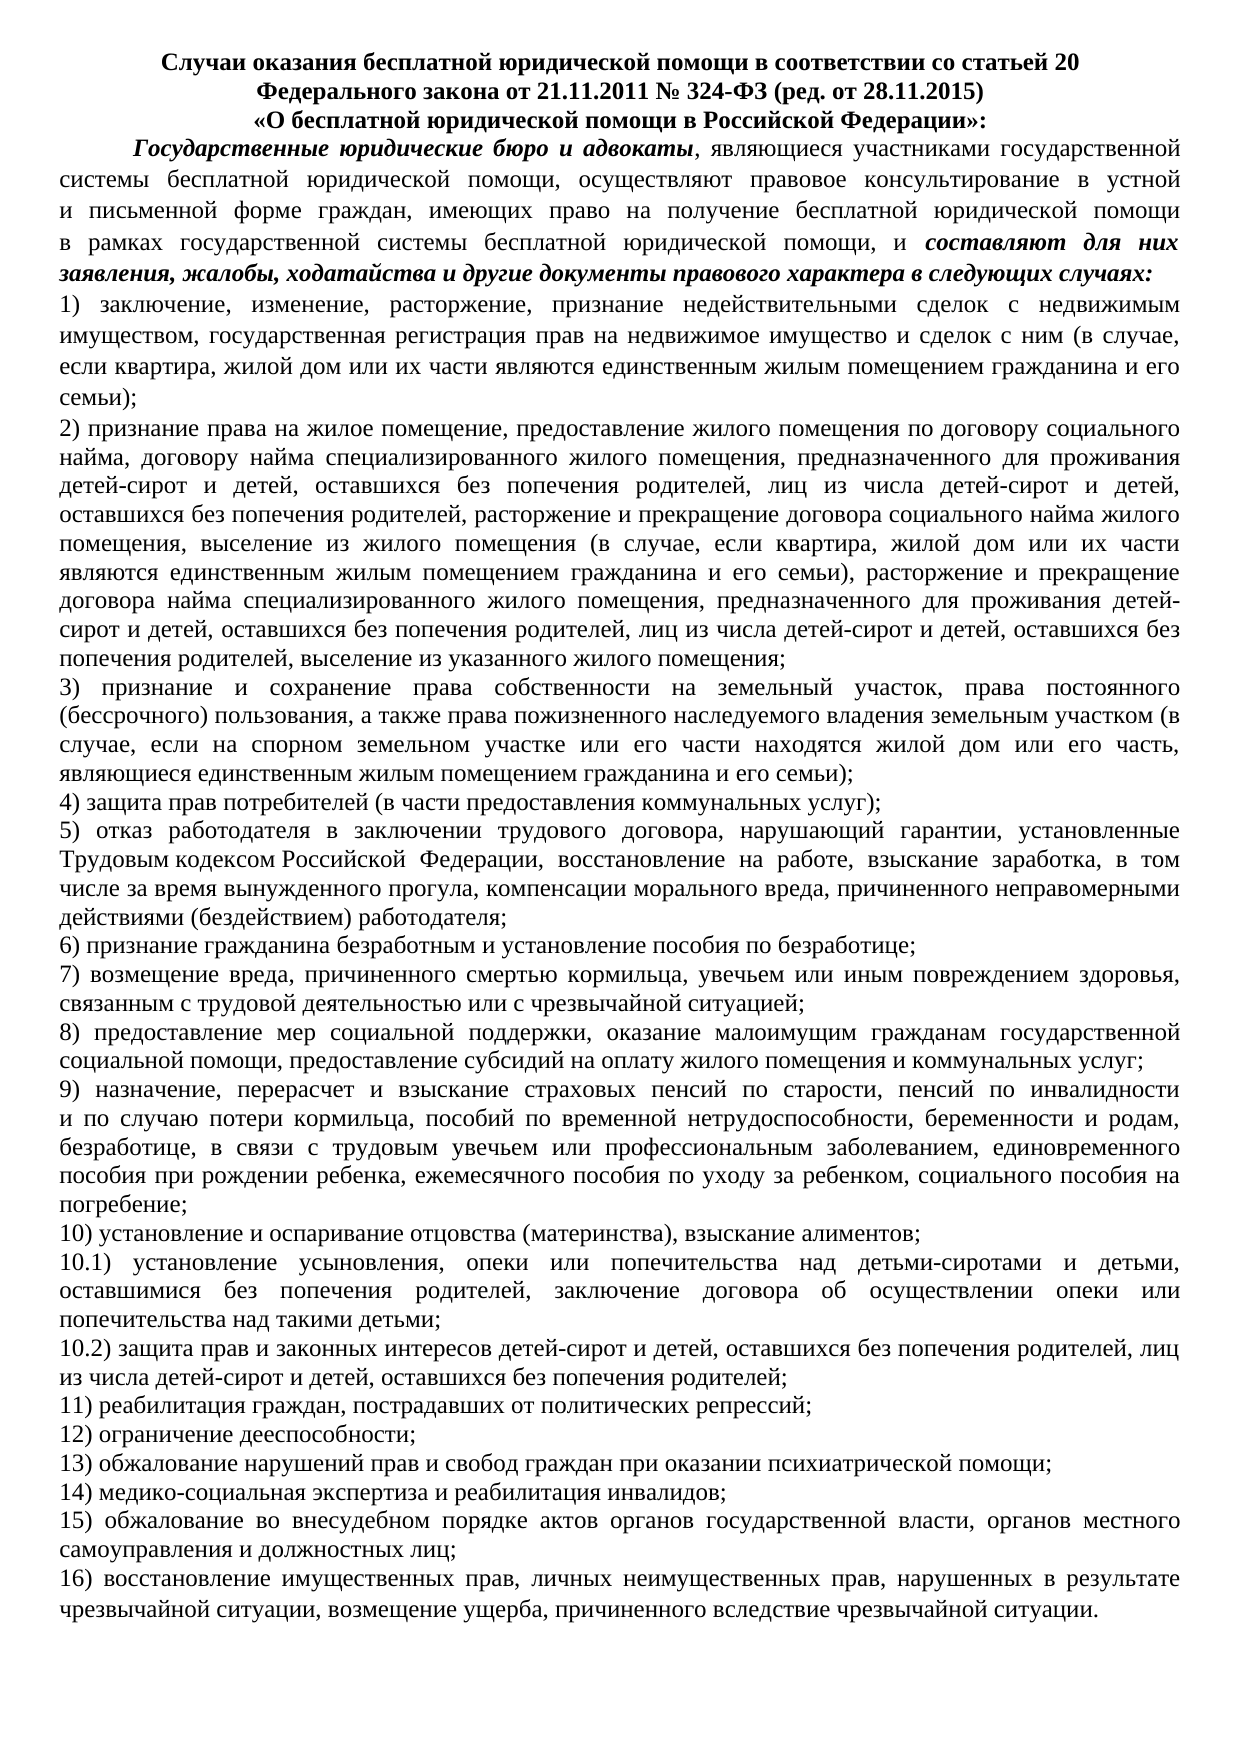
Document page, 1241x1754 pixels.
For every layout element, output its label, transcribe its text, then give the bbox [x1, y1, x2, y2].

text 11) реабилитация граждан, пострадавших от политических репрессий; [59, 1390, 1181, 1419]
text 10.1) установление усыновления, опеки или попечительства над детьми-сиротами и детьми, оставшимися без попечения родителей, заключение договора об осуществлении опеки или попечительства над такими детьми; [59, 1247, 1181, 1333]
text 5) отказ работодателя в заключении трудового договора, нарушающий гарантии, установленные Трудовым кодексом Российской Федерации, восстановление на работе, взыскание заработка, в том числе за время вынужденного прогула, компенсации морального вреда, причиненного неправомерными действиями (бездействием) работодателя; [59, 815, 1181, 930]
text «О бесплатной юридической помощи в Российской Федерации»: [59, 105, 1181, 133]
text Случаи оказания бесплатной юридической помощи в соответствии со статьей 20 [59, 47, 1181, 76]
text 6) признание гражданина безработным и установление пособия по безработице; [59, 930, 1181, 959]
text 15) обжалование во внесудебном порядке актов органов государственной власти, органов местного самоуправления и должностных лиц; [59, 1505, 1181, 1563]
text 2) признание права на жилое помещение, предоставление жилого помещения по договору социального найма, договору найма специализированного жилого помещения, предназначенного для проживания детей-сирот и детей, оставшихся без попечения родителей, лиц из числа детей-сирот и детей, оставшихся без попечения родителей, расторжение и прекращение договора социального найма жилого помещения, выселение из жилого помещения (в случае, если квартира, жилой дом или их части являются единственным жилым помещением гражданина и его семьи), расторжение и прекращение договора найма специализированного жилого помещения, предназначенного для проживания детей-сирот и детей, оставшихся без попечения родителей, лиц из числа детей-сирот и детей, оставшихся без попечения родителей, выселение из указанного жилого помещения; [59, 413, 1181, 672]
text Федерального закона от 21.11.2011 № 324-ФЗ (ред. от 28.11.2015) [59, 76, 1181, 105]
text 13) обжалование нарушений прав и свобод граждан при оказании психиатрической помощи; [59, 1448, 1181, 1477]
text 10) установление и оспаривание отцовства (материнства), взыскание алиментов; [59, 1218, 1181, 1247]
text 10.2) защита прав и законных интересов детей-сирот и детей, оставшихся без попечения родителей, лиц из числа детей-сирот и детей, оставшихся без попечения родителей; [59, 1333, 1181, 1390]
text 8) предоставление мер социальной поддержки, оказание малоимущим гражданам государственной социальной помощи, предоставление субсидий на оплату жилого помещения и коммунальных услуг; [59, 1017, 1181, 1074]
text 12) ограничение дееспособности; [59, 1419, 1181, 1448]
text 9) назначение, перерасчет и взыскание страховых пенсий по старости, пенсий по инвалидности и по случаю потери кормильца, пособий по временной нетрудоспособности, беременности и родам, безработице, в связи с трудовым увечьем или профессиональным заболеванием, единовременного пособия при рождении ребенка, ежемесячного пособия по уходу за ребенком, социального пособия на погребение; [59, 1074, 1181, 1218]
text 16) восстановление имущественных прав, личных неимущественных прав, нарушенных в результате чрезвычайной ситуации, возмещение ущерба, причиненного вследствие чрезвычайной ситуации. [59, 1563, 1181, 1623]
text 1) заключение, изменение, расторжение, признание недействительными сделок с недвижимым имуществом, государственная регистрация прав на недвижимое имущество и сделок с ним (в случае, если квартира, жилой дом или их части являются единственным жилым помещением гражданина и его семьи); [59, 289, 1181, 411]
text Государственные юридические бюро и адвокаты, являющиеся участниками государственной системы бесплатной юридической помощи, осуществляют правовое консультирование в устной и письменной форме граждан, имеющих право на получение бесплатной юридической помощи в рамках государственной системы бесплатной юридической помощи, и составляют для них заявления, жалобы, ходатайства и другие документы правового характера в следующих случаях: [59, 133, 1181, 286]
text 7) возмещение вреда, причиненного смертью кормильца, увечьем или иным повреждением здоровья, связанным с трудовой деятельностью или с чрезвычайной ситуацией; [59, 959, 1181, 1017]
text 3) признание и сохранение права собственности на земельный участок, права постоянного (бессрочного) пользования, а также права пожизненного наследуемого владения земельным участком (в случае, если на спорном земельном участке или его части находятся жилой дом или его часть, являющиеся единственным жилым помещением гражданина и его семьи); [59, 672, 1181, 787]
text 4) защита прав потребителей (в части предоставления коммунальных услуг); [59, 787, 1181, 815]
text 14) медико-социальная экспертиза и реабилитация инвалидов; [59, 1477, 1181, 1505]
